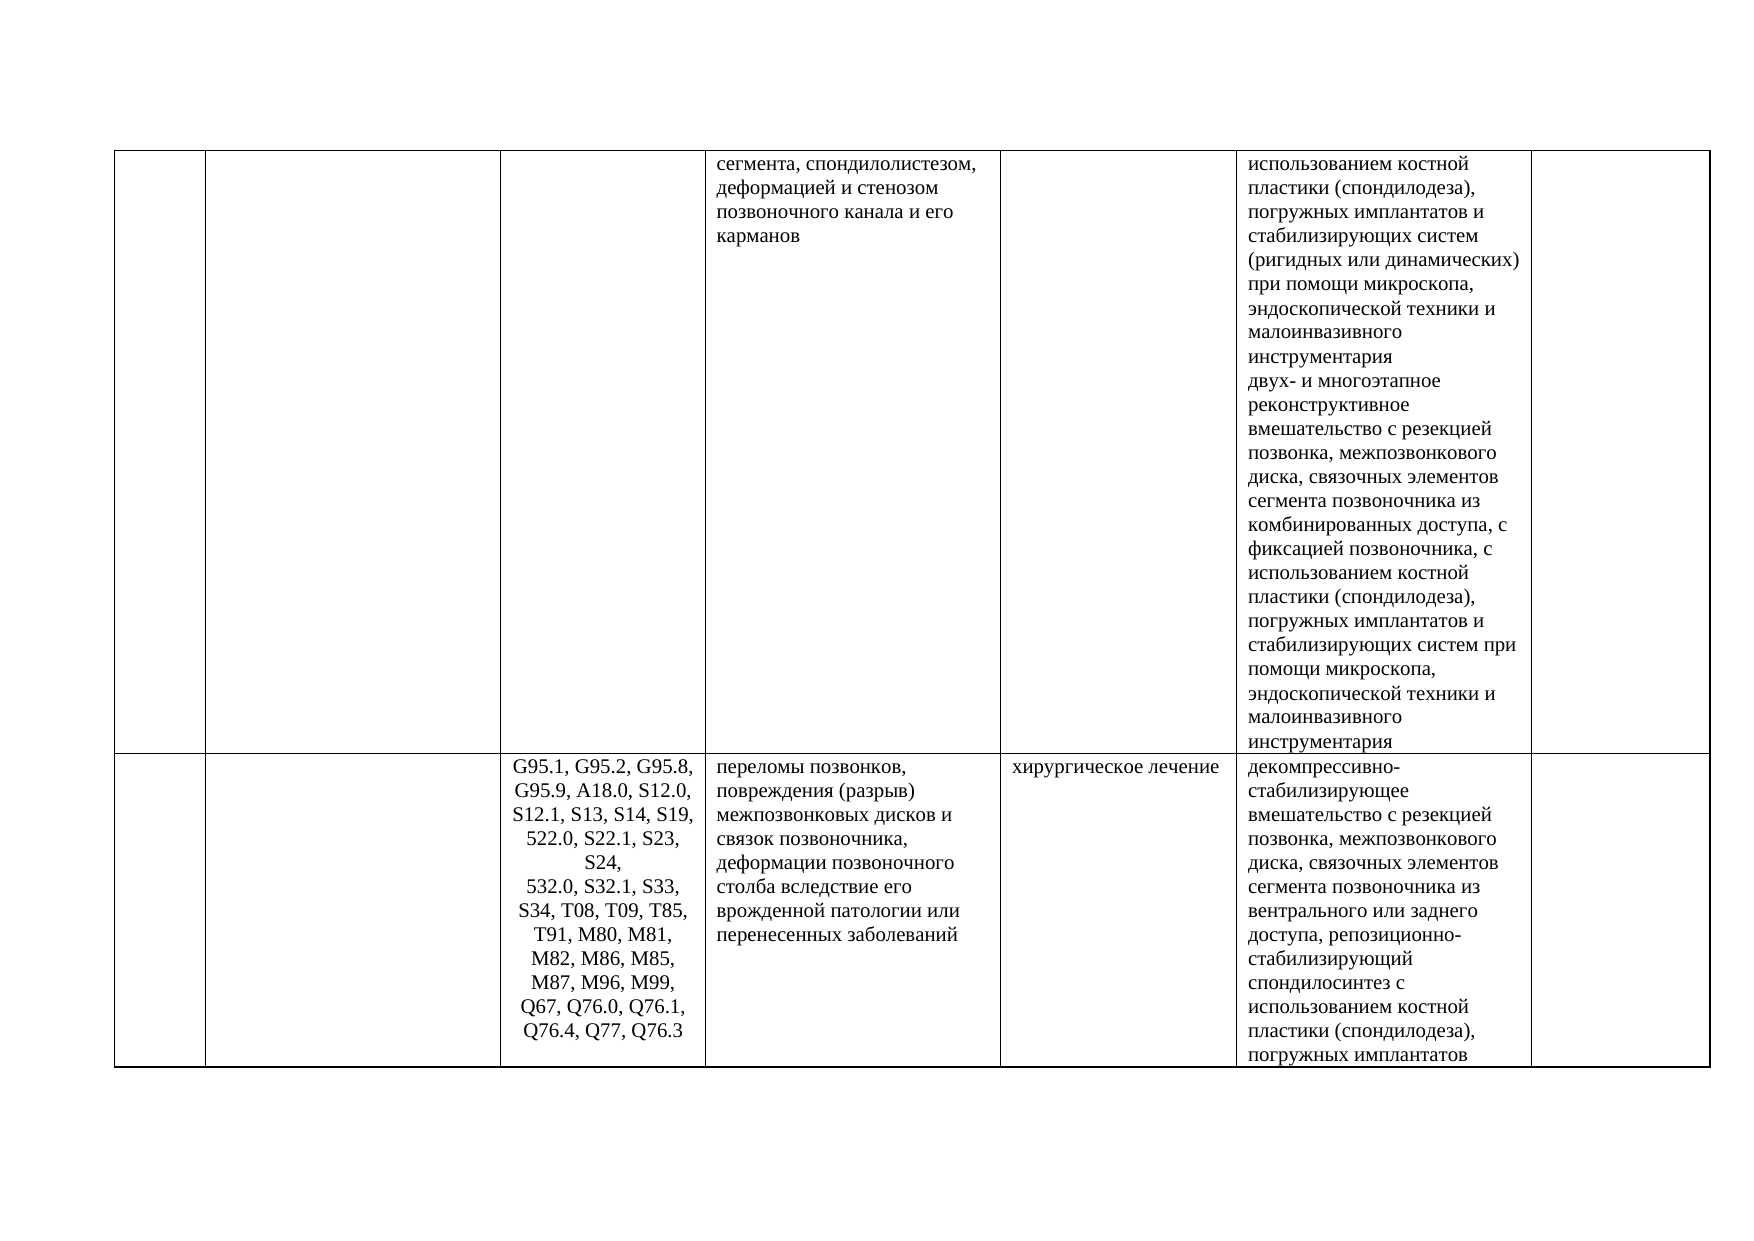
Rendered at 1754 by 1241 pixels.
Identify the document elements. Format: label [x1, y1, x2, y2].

table_cell [206, 754, 500, 1066]
table_cell [706, 754, 1000, 1066]
table_cell [115, 754, 205, 1066]
table_cell [1532, 151, 1709, 753]
table_cell [1001, 151, 1236, 753]
table_cell [1532, 754, 1709, 1066]
table_cell [1001, 754, 1236, 1066]
table_cell [1237, 151, 1531, 753]
table_cell [1237, 754, 1531, 1066]
table_cell [501, 151, 705, 753]
table_cell [706, 151, 1000, 753]
table_cell [115, 151, 205, 753]
table_cell [206, 151, 500, 753]
table_cell [501, 754, 705, 1066]
